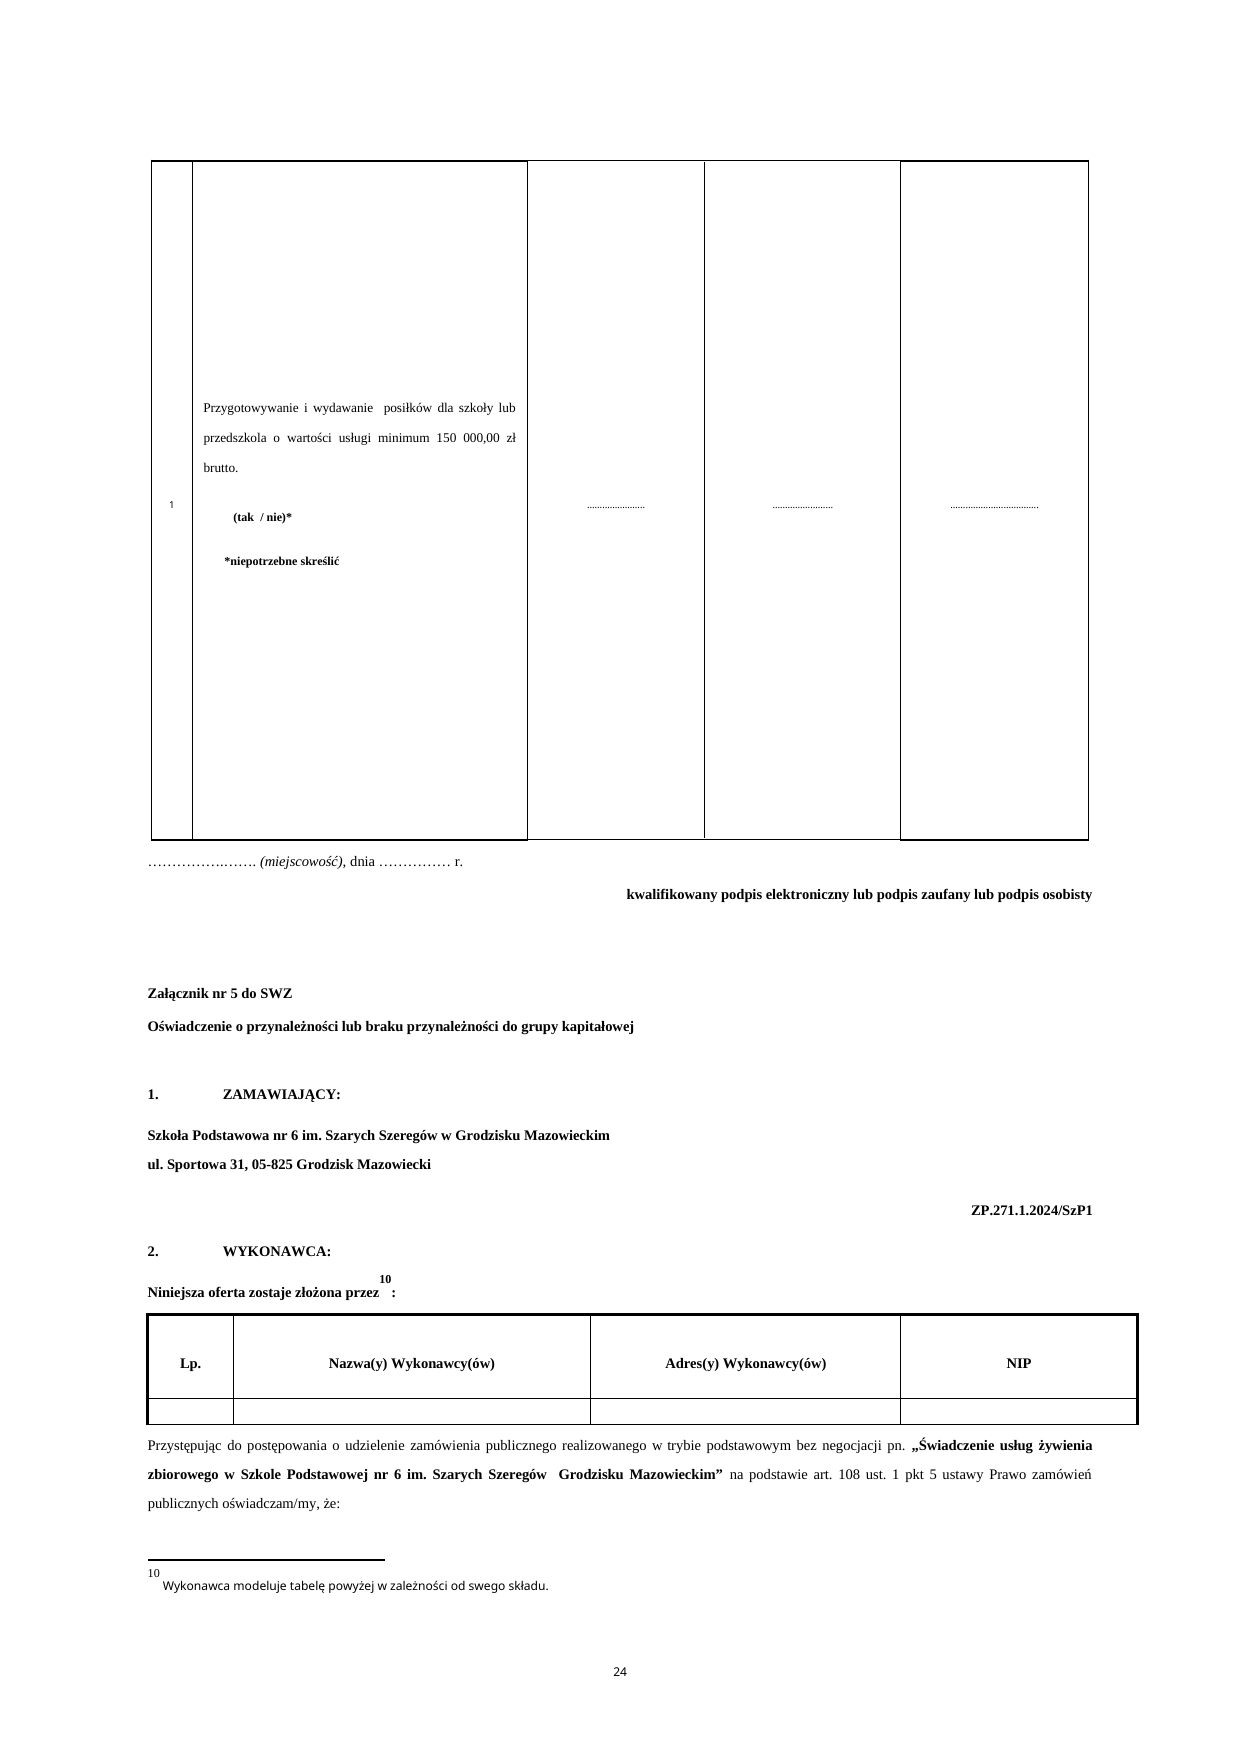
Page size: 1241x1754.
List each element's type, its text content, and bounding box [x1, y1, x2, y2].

table_cell [901, 1399, 1136, 1424]
table_cell [149, 1399, 233, 1424]
table_cell [234, 1399, 590, 1424]
text Oświadczenie o przynależności lub braku przynależności do grupy kapitałowej [147, 1006, 1092, 1034]
table_cell …………………………….. [901, 162, 1088, 838]
table_cell 1 [152, 162, 192, 838]
table_cell [591, 1399, 900, 1424]
text ZP.271.1.2024/SzP1 [147, 1189, 1092, 1218]
table_header Nazwa(y) Wykonawcy(ów) [234, 1316, 590, 1398]
text ul. Sportowa 31, 05-825 Grodzisk Mazowiecki [147, 1144, 1092, 1173]
list WYKONAWCA: [147, 1231, 1092, 1259]
list ZAMAWIAJĄCY: [147, 1074, 1088, 1103]
table_cell ………………….. [528, 161, 704, 838]
text Niniejsza oferta zostaje złożona przez: [147, 1272, 1092, 1301]
text kwalifikowany podpis elektroniczny lub podpis zaufany lub podpis osobisty [147, 874, 1092, 902]
table_header Lp. [149, 1316, 233, 1398]
text Załącznik nr 5 do SWZ [147, 973, 1092, 1001]
text …………….……. (miejscowość), dnia …………… r. [147, 841, 1092, 869]
text Przystępując do postępowania o udzielenie zamówienia publicznego realizowanego w trybie podstawowym bez negocjacji pn. „Świadczenie usług żywienia zbiorowego w Szkole Podstawowej nr 6 im. Szarych Szeregów Grodzisku Mazowieckim” na podstawie art. 108 ust. 1 pkt 5 ustawy Prawo zamówień publicznych oświadczam/my, że: [147, 1425, 1092, 1511]
table_cell …………………… [705, 161, 900, 838]
table_header NIP [901, 1316, 1136, 1398]
text Szkoła Podstawowa nr 6 im. Szarych Szeregów w Grodzisku Mazowieckim [147, 1115, 1092, 1144]
table_header Adres(y) Wykonawcy(ów) [591, 1316, 900, 1398]
table_cell Przygotowywanie i wydawanie posiłków dla szkoły lub przedszkola o wartości usługi minimum 150 000,00 zł brutto. (tak / nie)* *niepotrzebne skreślić [193, 162, 527, 838]
